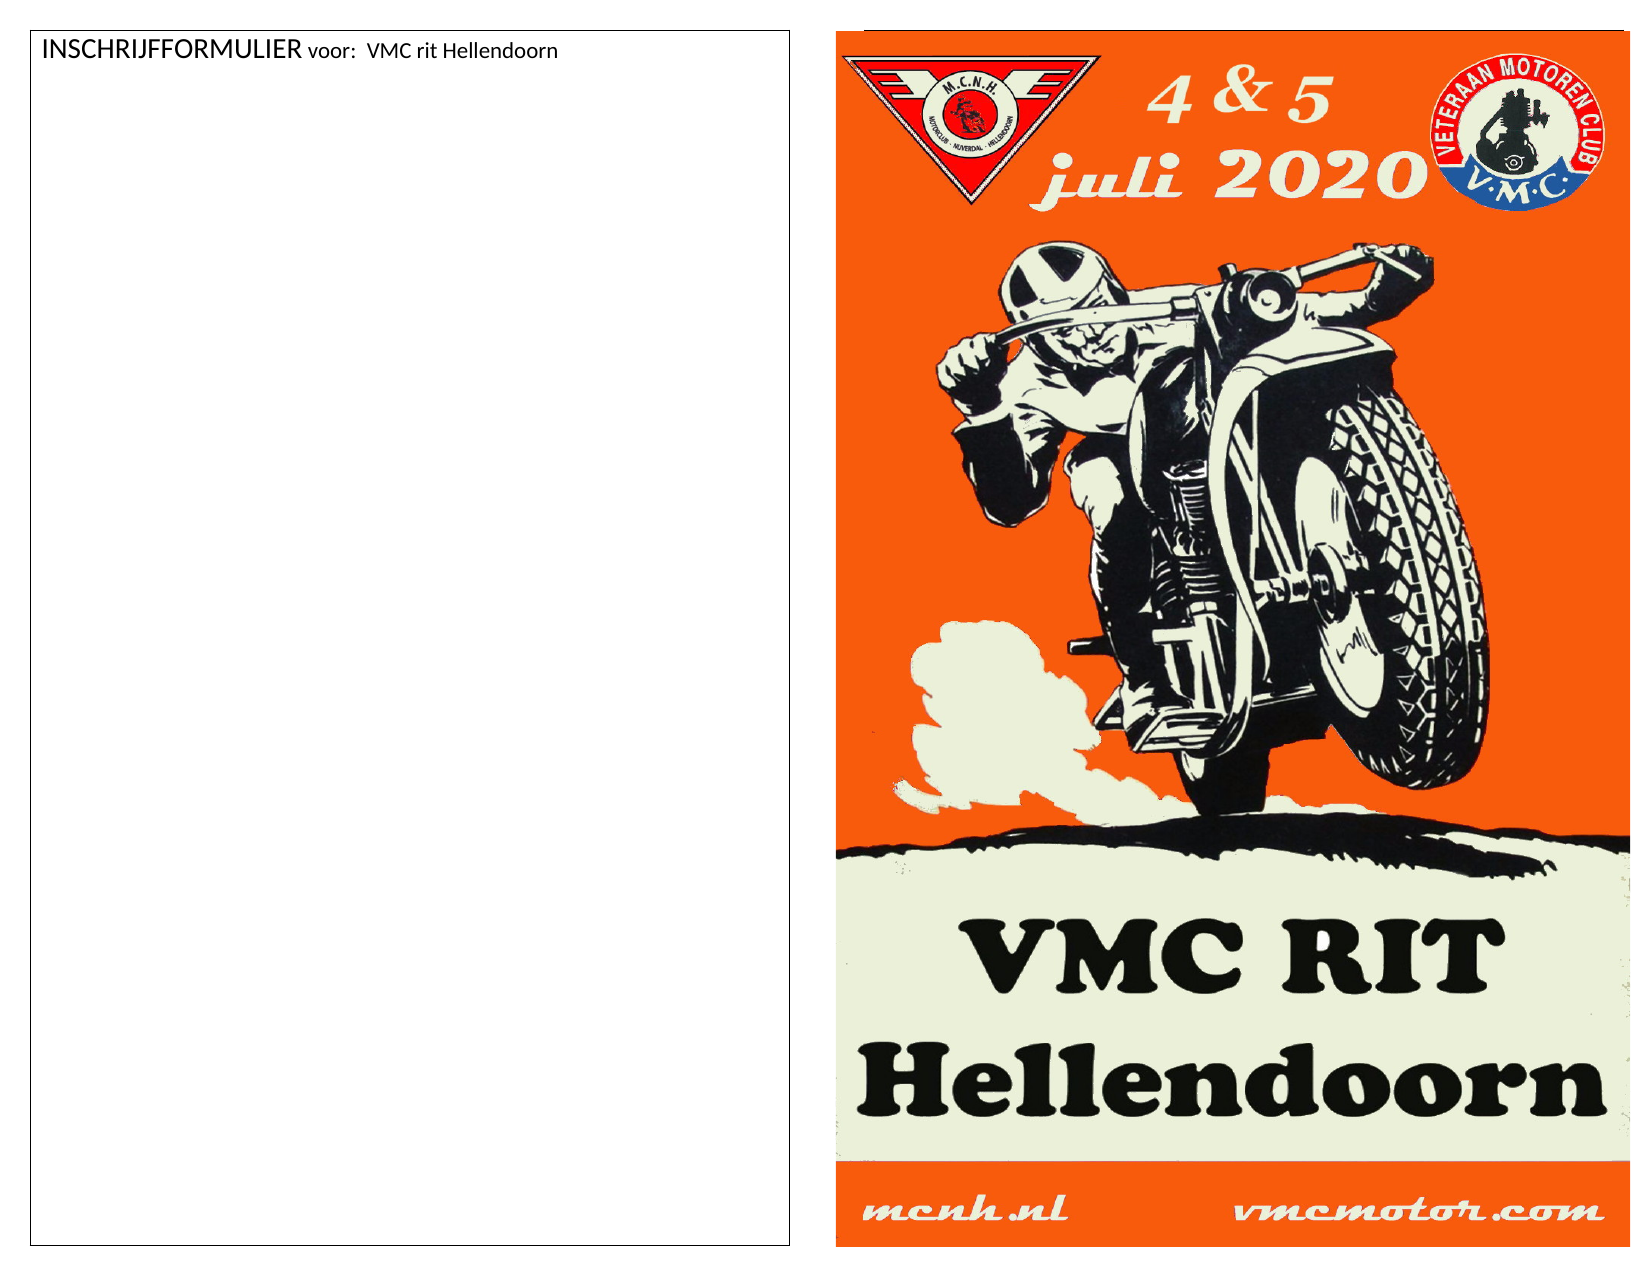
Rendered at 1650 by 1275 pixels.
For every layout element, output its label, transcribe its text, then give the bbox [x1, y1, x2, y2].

picture [835, 31, 1631, 1247]
table_header INSCHRIJFFORMULIER voor: VMC rit Hellendoorn [31, 31, 789, 1245]
